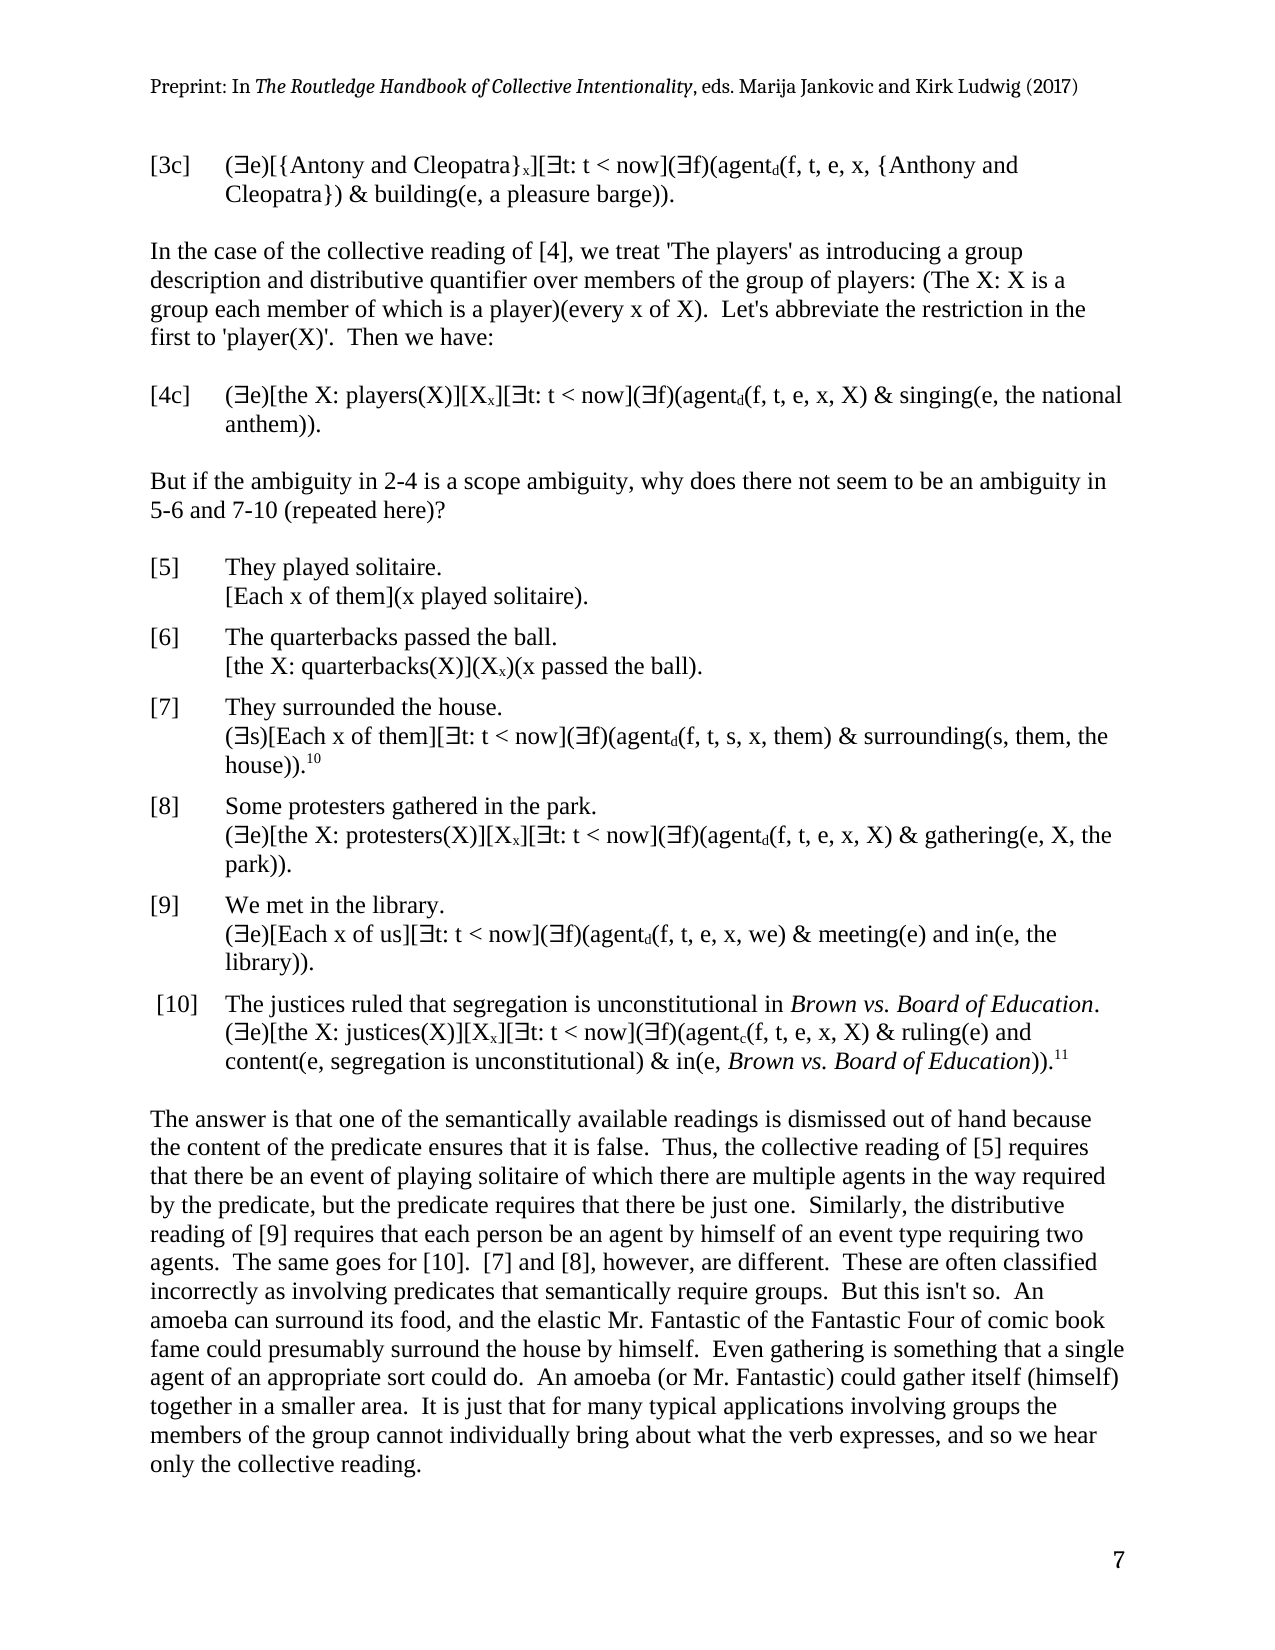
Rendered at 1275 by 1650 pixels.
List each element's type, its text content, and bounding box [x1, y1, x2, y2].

text (e)[the X: justices(X)][Xx][t: t < now](f)(agentc(f, t, e, x, X) & ruling(e) and content(e, segregation is unconstitutional) & in(e, Brown vs. Board of Education)). [225, 1017, 1125, 1075]
text [Each x of them](x played solitaire). [150, 581, 1125, 610]
text In the case of the collective reading of [4], we treat 'The players' as introducing a group description and distributive quantifier over members of the group of players: (The X: X is a group each member of which is a player)(every x of X). Let's abbreviate the restriction in the first to 'player(X)'. Then we have: [150, 236, 1125, 351]
text [7] They surrounded the house. [150, 692, 1125, 721]
text [4c] (e)[the X: players(X)][Xx][t: t < now](f)(agentd(f, t, e, x, X) & singing(e, the national anthem)). [150, 380, 1125, 437]
text [the X: quarterbacks(X)](Xx)(x passed the ball). [150, 651, 1125, 680]
text [5] They played solitaire. [150, 552, 1125, 581]
text (e)[the X: protesters(X)][Xx][t: t < now](f)(agentd(f, t, e, x, X) & gathering(e, X, the park)). [225, 820, 1125, 877]
text [8] Some protesters gathered in the park. [150, 791, 1125, 820]
text [10] The justices ruled that segregation is unconstitutional in Brown vs. Board of Education. [150, 989, 1125, 1017]
text (e)[Each x of us][t: t < now](f)(agentd(f, t, e, x, we) & meeting(e) and in(e, the library)). [225, 919, 1125, 976]
text (s)[Each x of them][t: t < now](f)(agentd(f, t, s, x, them) & surrounding(s, them, the house)). [225, 721, 1125, 779]
text [9] We met in the library. [150, 890, 1125, 919]
text The answer is that one of the semantically available readings is dismissed out of hand because the content of the predicate ensures that it is false. Thus, the collective reading of [5] requires that there be an event of playing solitaire of which there are multiple agents in the way required by the predicate, but the predicate requires that there be just one. Similarly, the distributive reading of [9] requires that each person be an agent by himself of an event type requiring two agents. The same goes for [10]. [7] and [8], however, are different. These are often classified incorrectly as involving predicates that semantically require groups. But this isn't so. An amoeba can surround its food, and the elastic Mr. Fantastic of the Fantastic Four of comic book fame could presumably surround the house by himself. Even gathering is something that a single agent of an appropriate sort could do. An amoeba (or Mr. Fantastic) could gather itself (himself) together in a smaller area. It is just that for many typical applications involving groups the members of the group cannot individually bring about what the verb expresses, and so we hear only the collective reading. [150, 1104, 1125, 1477]
text [6] The quarterbacks passed the ball. [150, 622, 1125, 651]
text But if the ambiguity in 2-4 is a scope ambiguity, why does there not seem to be an ambiguity in 5-6 and 7-10 (repeated here)? [150, 466, 1125, 524]
text [3c] (e)[{Antony and Cleopatra}x][t: t < now](f)(agentd(f, t, e, x, {Anthony and Cleopatra}) & building(e, a pleasure barge)). [150, 150, 1125, 207]
